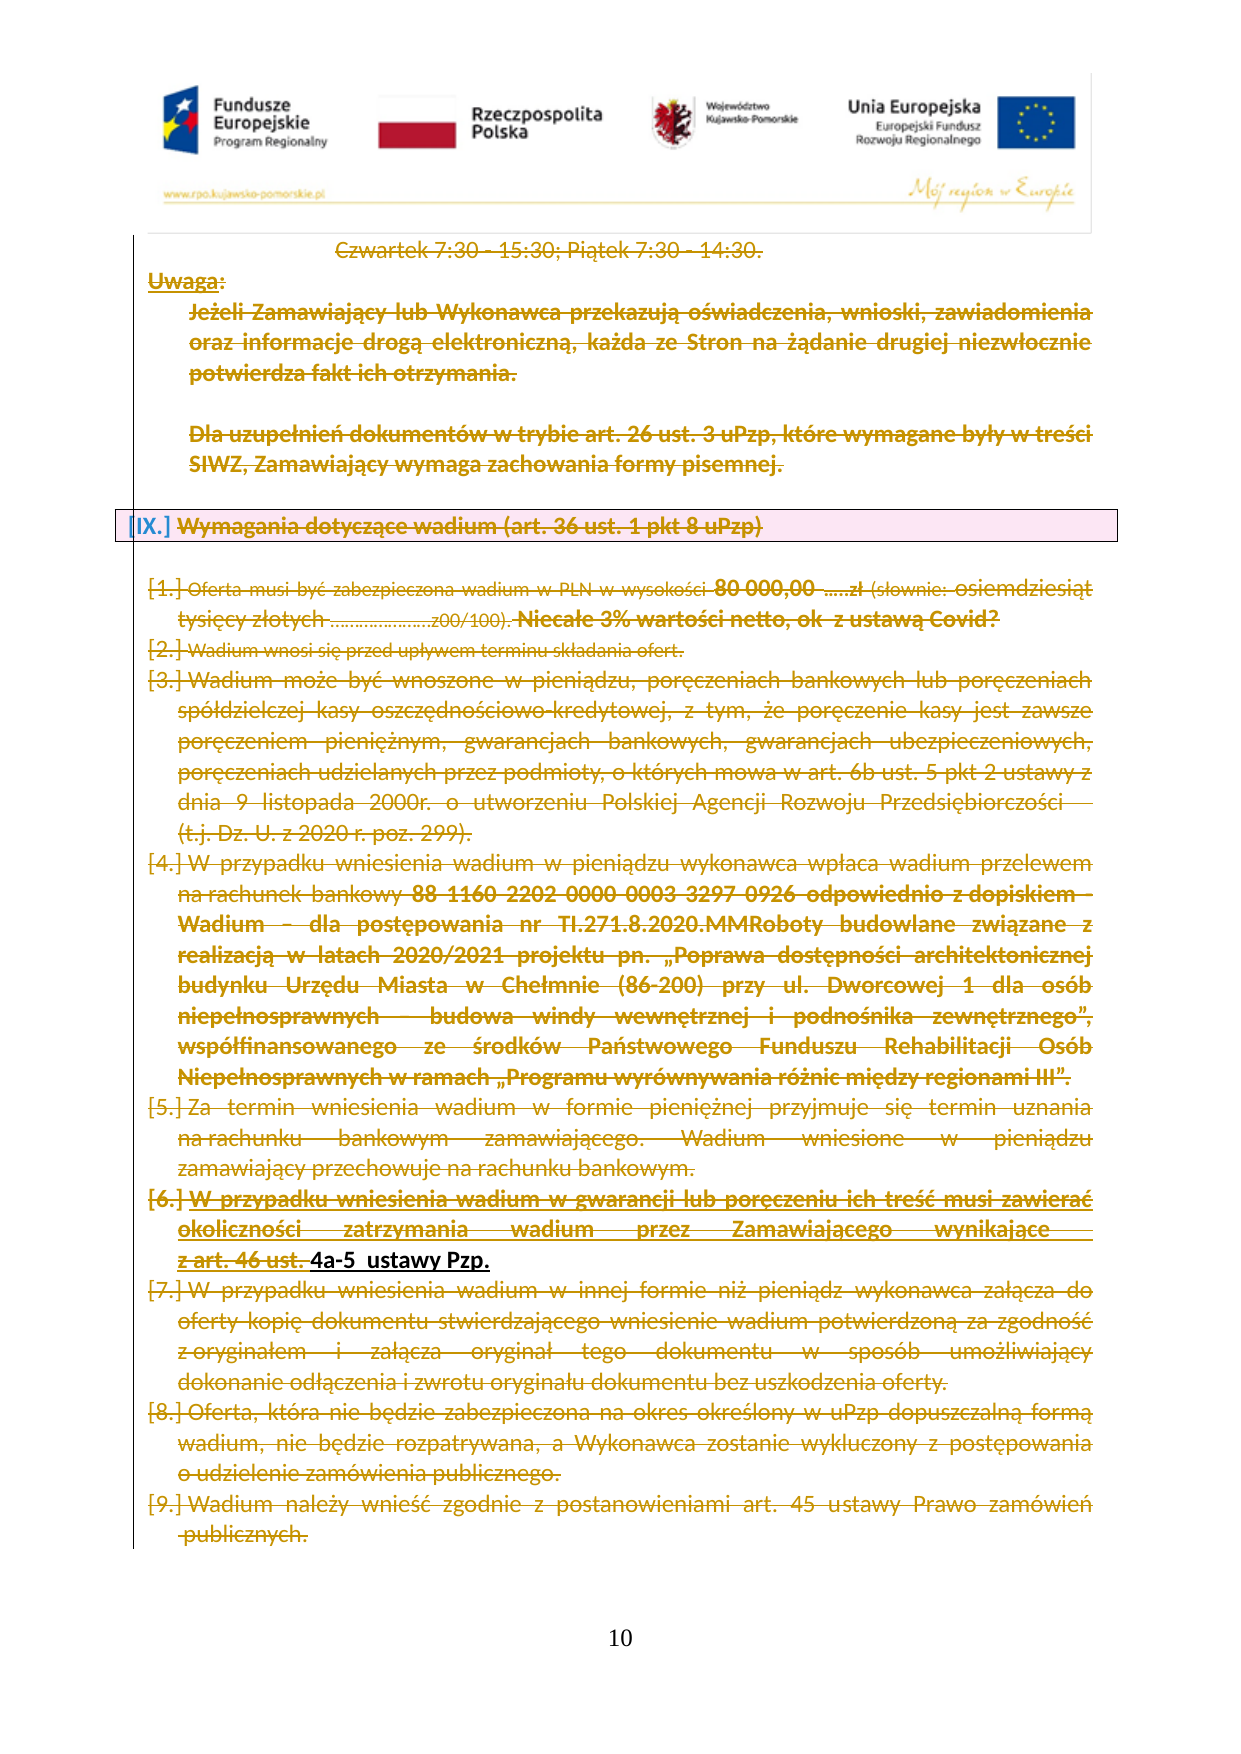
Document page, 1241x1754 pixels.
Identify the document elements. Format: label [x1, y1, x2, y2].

picture [147, 73, 1093, 235]
